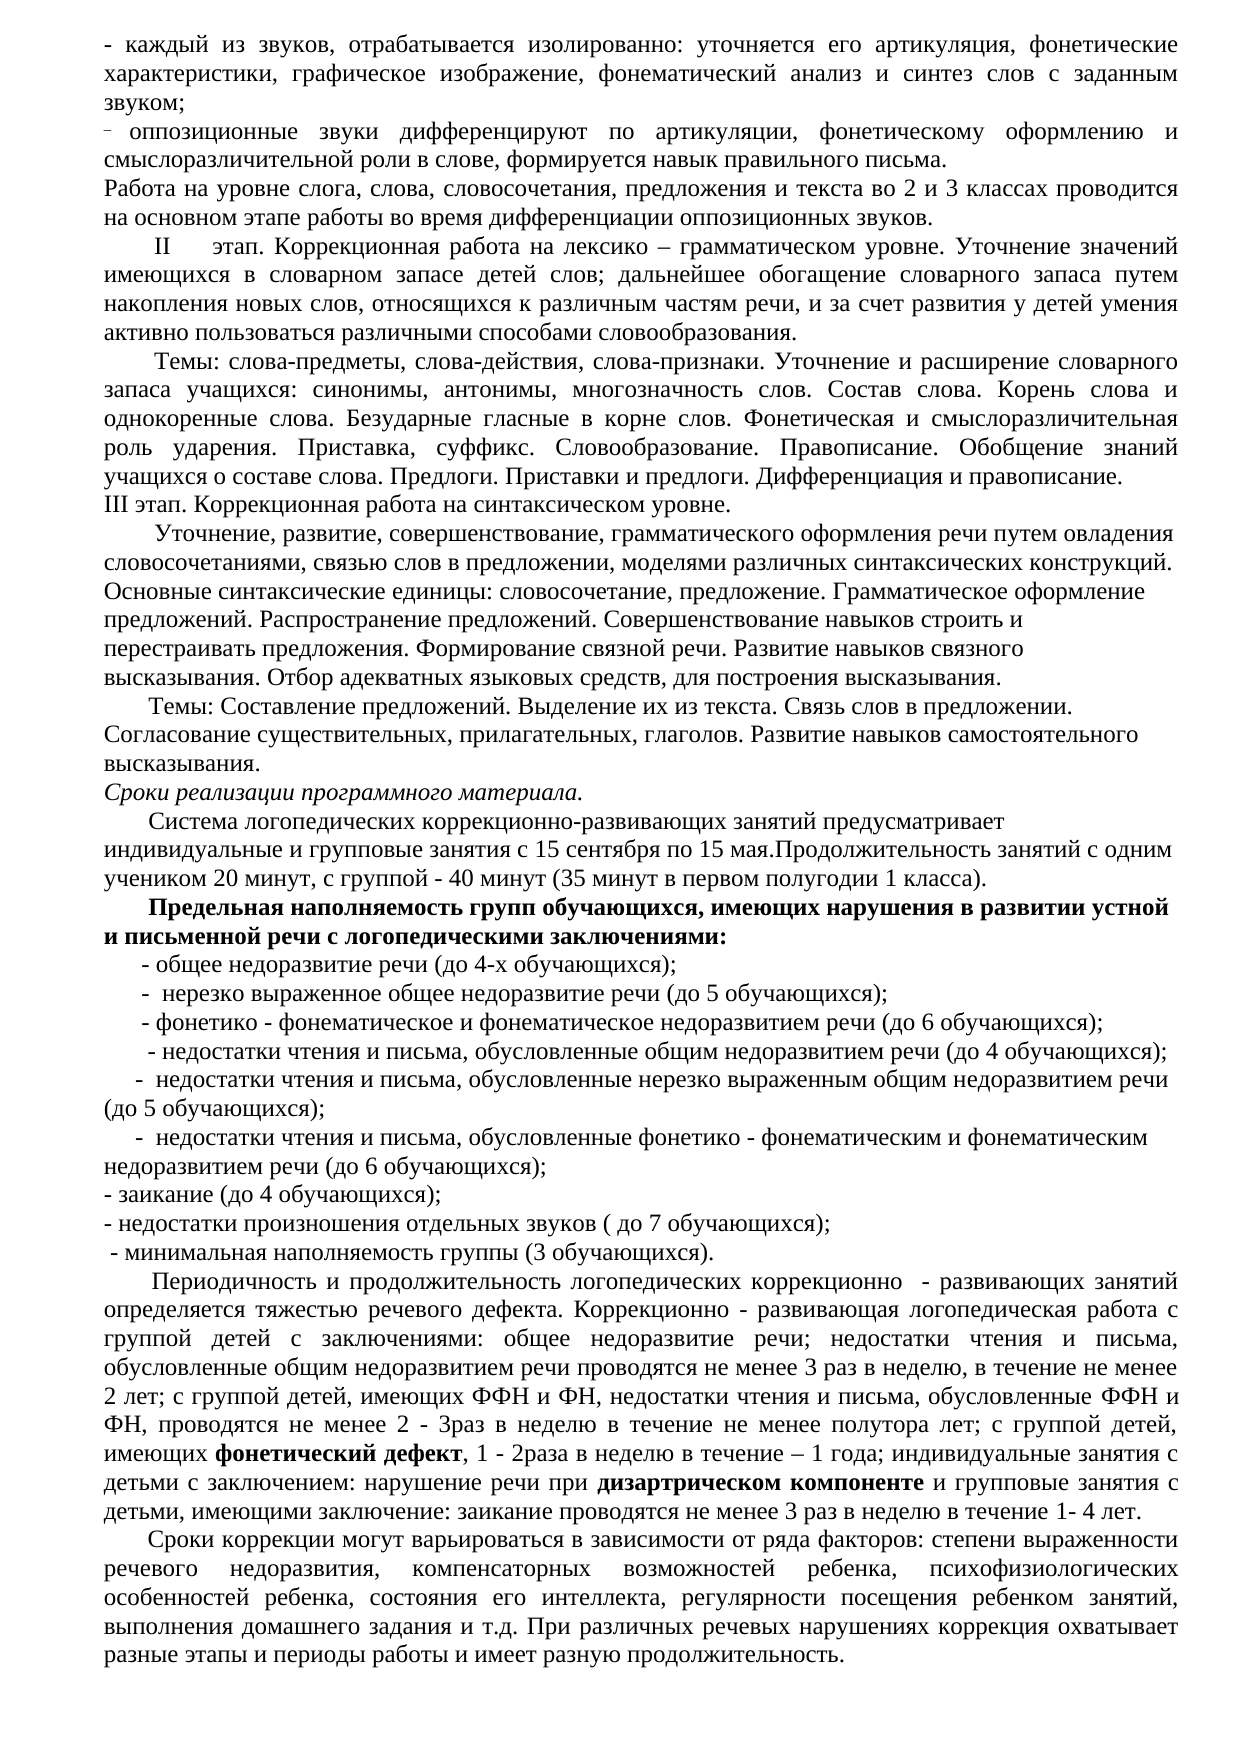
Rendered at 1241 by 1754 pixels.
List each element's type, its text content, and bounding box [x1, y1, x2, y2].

text Темы: слова-предметы, слова-действия, слова-признаки. Уточнение и расширение словарного запаса учащихся: синонимы, антонимы, многозначность слов. Состав слова. Корень слова и однокоренные слова. Безударные гласные в корне слов. Фонетическая и смыслоразличительная роль ударения. Приставка, суффикс. Словообразование. Правописание. Обобщение знаний учащихся о составе слова. Предлоги. Приставки и предлоги. Дифференциация и правописание. [103, 346, 1179, 489]
text III этап. Коррекционная работа на синтаксическом уровне. [103, 489, 1179, 518]
text - минимальная наполняемость группы (3 обучающихся). [103, 1237, 1179, 1266]
text Темы: Составление предложений. Выделение их из текста. Связь слов в предложении. Согласование существительных, прилагательных, глаголов. Развитие навыков самостоятельного высказывания. [103, 691, 1179, 777]
text - заикание (до 4 обучающихся); [103, 1179, 1179, 1208]
text - недостатки произношения отдельных звуков ( до 7 обучающихся); [103, 1208, 1179, 1237]
text Периодичность и продолжительность логопедических коррекционно - развивающих занятий определяется тяжестью речевого дефекта. Коррекционно - развивающая логопедическая работа с группой детей с заключениями: общее недоразвитие речи; недостатки чтения и письма, обусловленные общим недоразвитием речи проводятся не менее 3 раз в неделю, в течение не менее 2 лет; с группой детей, имеющих ФФН и ФН, недостатки чтения и письма, обусловленные ФФН и ФН, проводятся не менее 2 - 3раз в неделю в течение не менее полутора лет; с группой детей, имеющих фонетический дефект, 1 - 2раза в неделю в течение – 1 года; индивидуальные занятия с детьми с заключением: нарушение речи при дизартрическом компоненте и групповые занятия с детьми, имеющими заключение: заикание проводятся не менее 3 раз в неделю в течение 1- 4 лет. [103, 1266, 1179, 1524]
text Сроки коррекции могут варьироваться в зависимости от ряда факторов: степени выраженности речевого недоразвития, компенсаторных возможностей ребенка, психофизиологических особенностей ребенка, состояния его интеллекта, регулярности посещения ребенком занятий, выполнения домашнего задания и т.д. При различных речевых нарушениях коррекция охватывает разные этапы и периоды работы и имеет разную продолжительность. [103, 1524, 1179, 1668]
text - недостатки чтения и письма, обусловленные нерезко выраженным общим недоразвитием речи (до 5 обучающихся); [103, 1064, 1179, 1122]
text - недостатки чтения и письма, обусловленные фонетико - фонематическим и фонематическим недоразвитием речи (до 6 обучающихся); [103, 1122, 1179, 1179]
text - недостатки чтения и письма, обусловленные общим недоразвитием речи (до 4 обучающихся); [103, 1036, 1179, 1064]
text Система логопедических коррекционно-развивающих занятий предусматривает индивидуальные и групповые занятия с 15 сентября по 15 мая.Продолжительность занятий с одним учеником 20 минут, с группой - 40 минут (35 минут в первом полугодии 1 класса). [103, 806, 1179, 892]
text Сроки реализации программного материала. [103, 777, 1179, 806]
text Предельная наполняемость групп обучающихся, имеющих нарушения в развитии устной и письменной речи с логопедическими заключениями: [103, 892, 1179, 949]
text _ оппозиционные звуки дифференцируют по артикуляции, фонетическому оформлению и смыслоразличительной роли в слове, формируется навык правильного письма. [103, 116, 1179, 173]
list этап. Коррекционная работа на лексико – грамматическом уровне. Уточнение значений имеющихся в словарном запасе детей слов; дальнейшее обогащение словарного запаса путем накопления новых слов, относящихся к различным частям речи, и за счет развития у детей умения активно пользоваться различными способами словообразования. [103, 231, 1179, 346]
text - нерезко выраженное общее недоразвитие речи (до 5 обучающихся); [103, 978, 1179, 1007]
text - каждый из звуков, отрабатывается изолированно: уточняется его артикуляция, фонетические характеристики, графическое изображение, фонематический анализ и синтез слов с заданным звуком; [103, 29, 1179, 116]
text - фонетико - фонематическое и фонематическое недоразвитием речи (до 6 обучающихся); [103, 1007, 1179, 1036]
text - общее недоразвитие речи (до 4-х обучающихся); [103, 949, 1179, 978]
text Уточнение, развитие, совершенствование, грамматического оформления речи путем овладения словосочетаниями, связью слов в предложении, моделями различных синтаксических конструкций. Основные синтаксические единицы: словосочетание, предложение. Грамматическое оформление предложений. Распространение предложений. Совершенствование навыков строить и перестраивать предложения. Формирование связной речи. Развитие навыков связного высказывания. Отбор адекватных языковых средств, для построения высказывания. [103, 518, 1179, 691]
text Работа на уровне слога, слова, словосочетания, предложения и текста во 2 и 3 классах проводится на основном этапе работы во время дифференциации оппозиционных звуков. [103, 173, 1179, 231]
